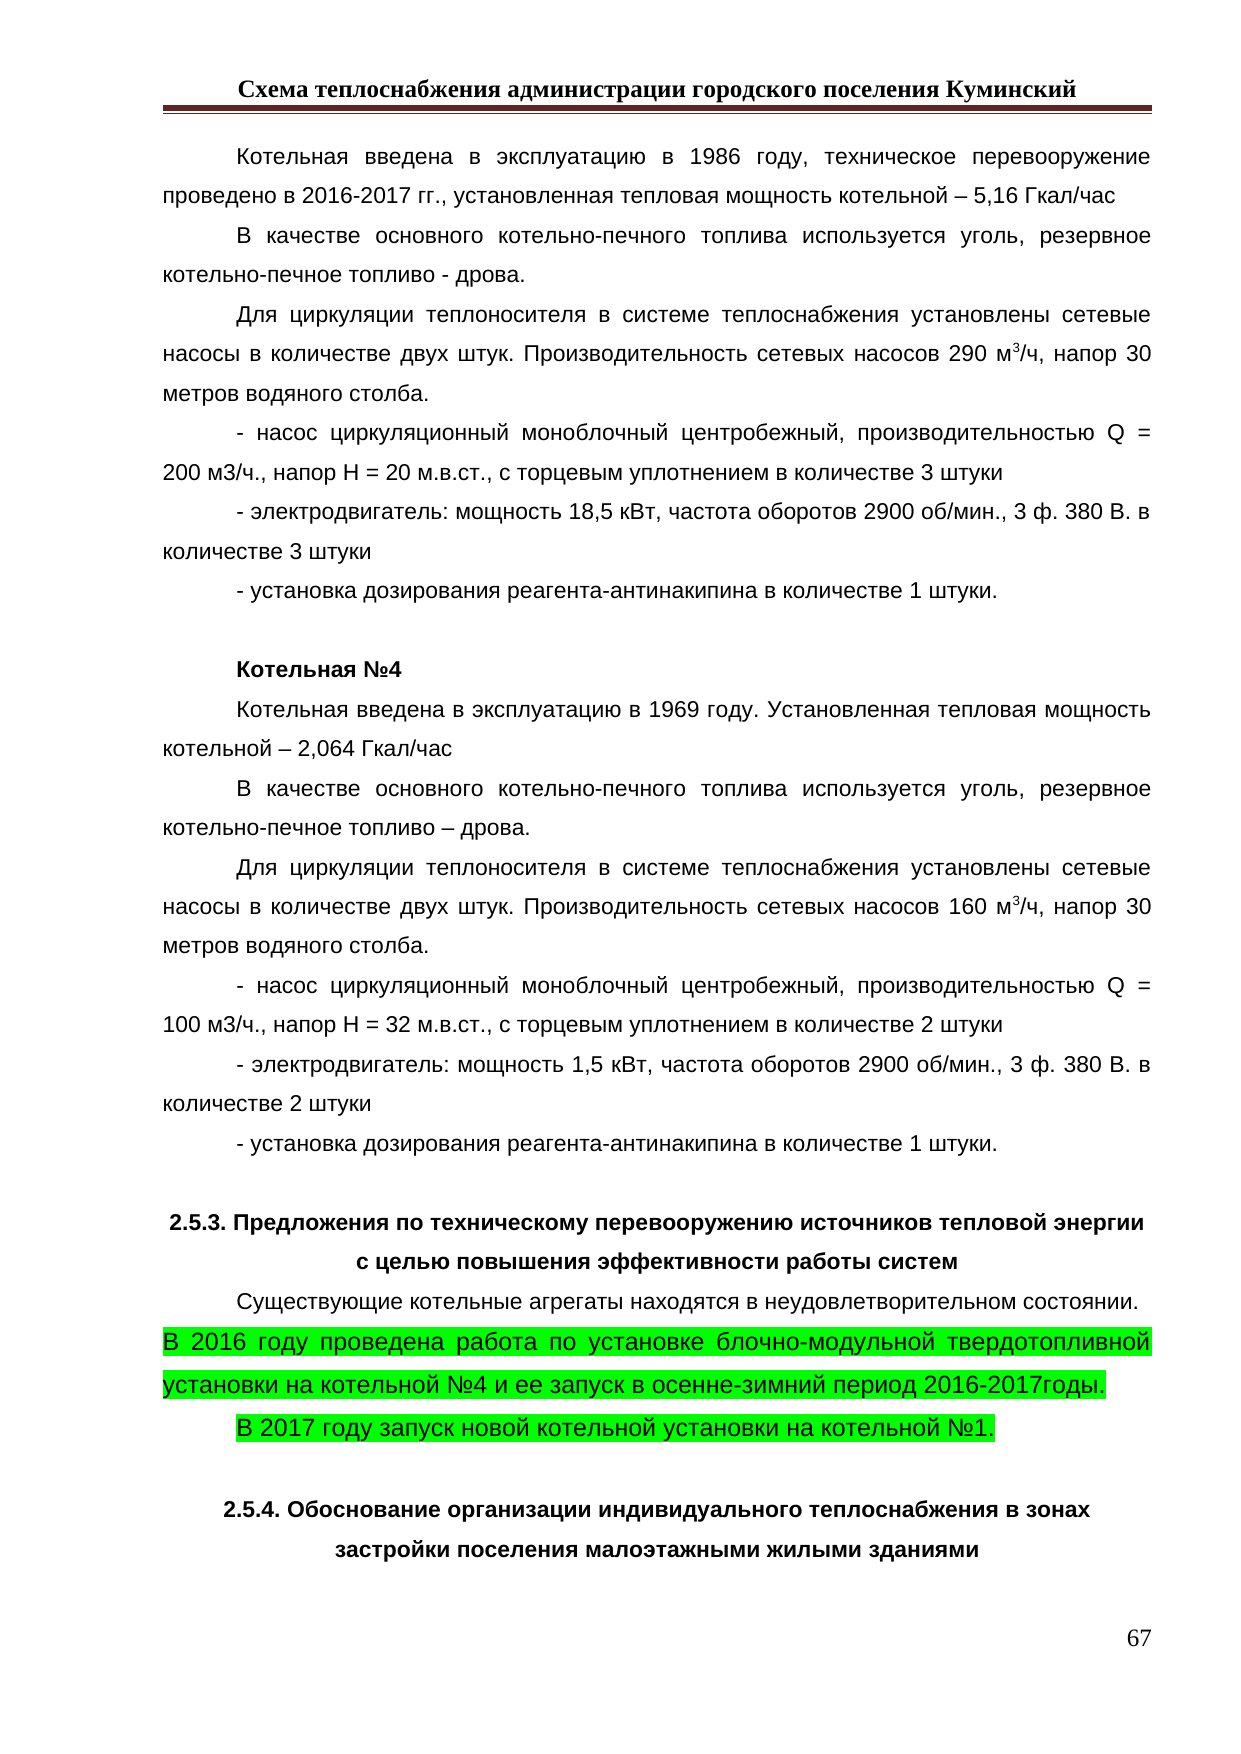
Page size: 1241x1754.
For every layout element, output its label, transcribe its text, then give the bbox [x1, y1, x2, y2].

text - электродвигатель: мощность 1,5 кВт, частота оборотов 2900 об/мин., 3 ф. 380 В. в количестве 2 штуки [162, 1051, 1152, 1117]
text В качестве основного котельно-печного топлива используется уголь, резервное котельно-печное топливо - дрова. [162, 222, 1152, 288]
text 2.5.3. Предложения по техническому перевооружению источников тепловой энергии с целью повышения эффективности работы систем [162, 1209, 1152, 1274]
text Котельная №4 [162, 656, 1152, 682]
text Котельная введена в эксплуатацию в 1986 году, техническое перевооружение проведено в 2016-2017 гг., установленная тепловая мощность котельной – 5,16 Гкал/час [162, 143, 1152, 209]
text - установка дозирования реагента-антинакипина в количестве 1 штуки. [162, 577, 1152, 603]
text В качестве основного котельно-печного топлива используется уголь, резервное котельно-печное топливо – дрова. [162, 774, 1152, 840]
text - установка дозирования реагента-антинакипина в количестве 1 штуки. [162, 1130, 1152, 1156]
text В 2016 году проведена работа по установке блочно-модульной твердотопливной установки на котельной №4 и ее запуск в осенне-зимний период 2016-2017годы. [162, 1327, 1152, 1399]
text Для циркуляции теплоносителя в системе теплоснабжения установлены сетевые насосы в количестве двух штук. Производительность сетевых насосов 290 м3/ч, напор 30 метров водяного столба. [162, 301, 1152, 406]
text - насос циркуляционный моноблочный центробежный, производительностью Q = 100 м3/ч., напор Н = 32 м.в.ст., с торцевым уплотнением в количестве 2 штуки [162, 972, 1152, 1038]
text Существующие котельные агрегаты находятся в неудовлетворительном состоянии. [162, 1288, 1152, 1314]
text - электродвигатель: мощность 18,5 кВт, частота оборотов 2900 об/мин., 3 ф. 380 В. в количестве 3 штуки [162, 498, 1152, 564]
text Котельная введена в эксплуатацию в 1969 году. Установленная тепловая мощность котельной – 2,064 Гкал/час [162, 696, 1152, 761]
text - насос циркуляционный моноблочный центробежный, производительностью Q = 200 м3/ч., напор Н = 20 м.в.ст., с торцевым уплотнением в количестве 3 штуки [162, 419, 1152, 485]
text Для циркуляции теплоносителя в системе теплоснабжения установлены сетевые насосы в количестве двух штук. Производительность сетевых насосов 160 м3/ч, напор 30 метров водяного столба. [162, 853, 1152, 959]
text 2.5.4. Обоснование организации индивидуального теплоснабжения в зонах застройки поселения малоэтажными жилыми зданиями [162, 1496, 1152, 1562]
text В 2017 году запуск новой котельной установки на котельной №1. [162, 1413, 1152, 1442]
